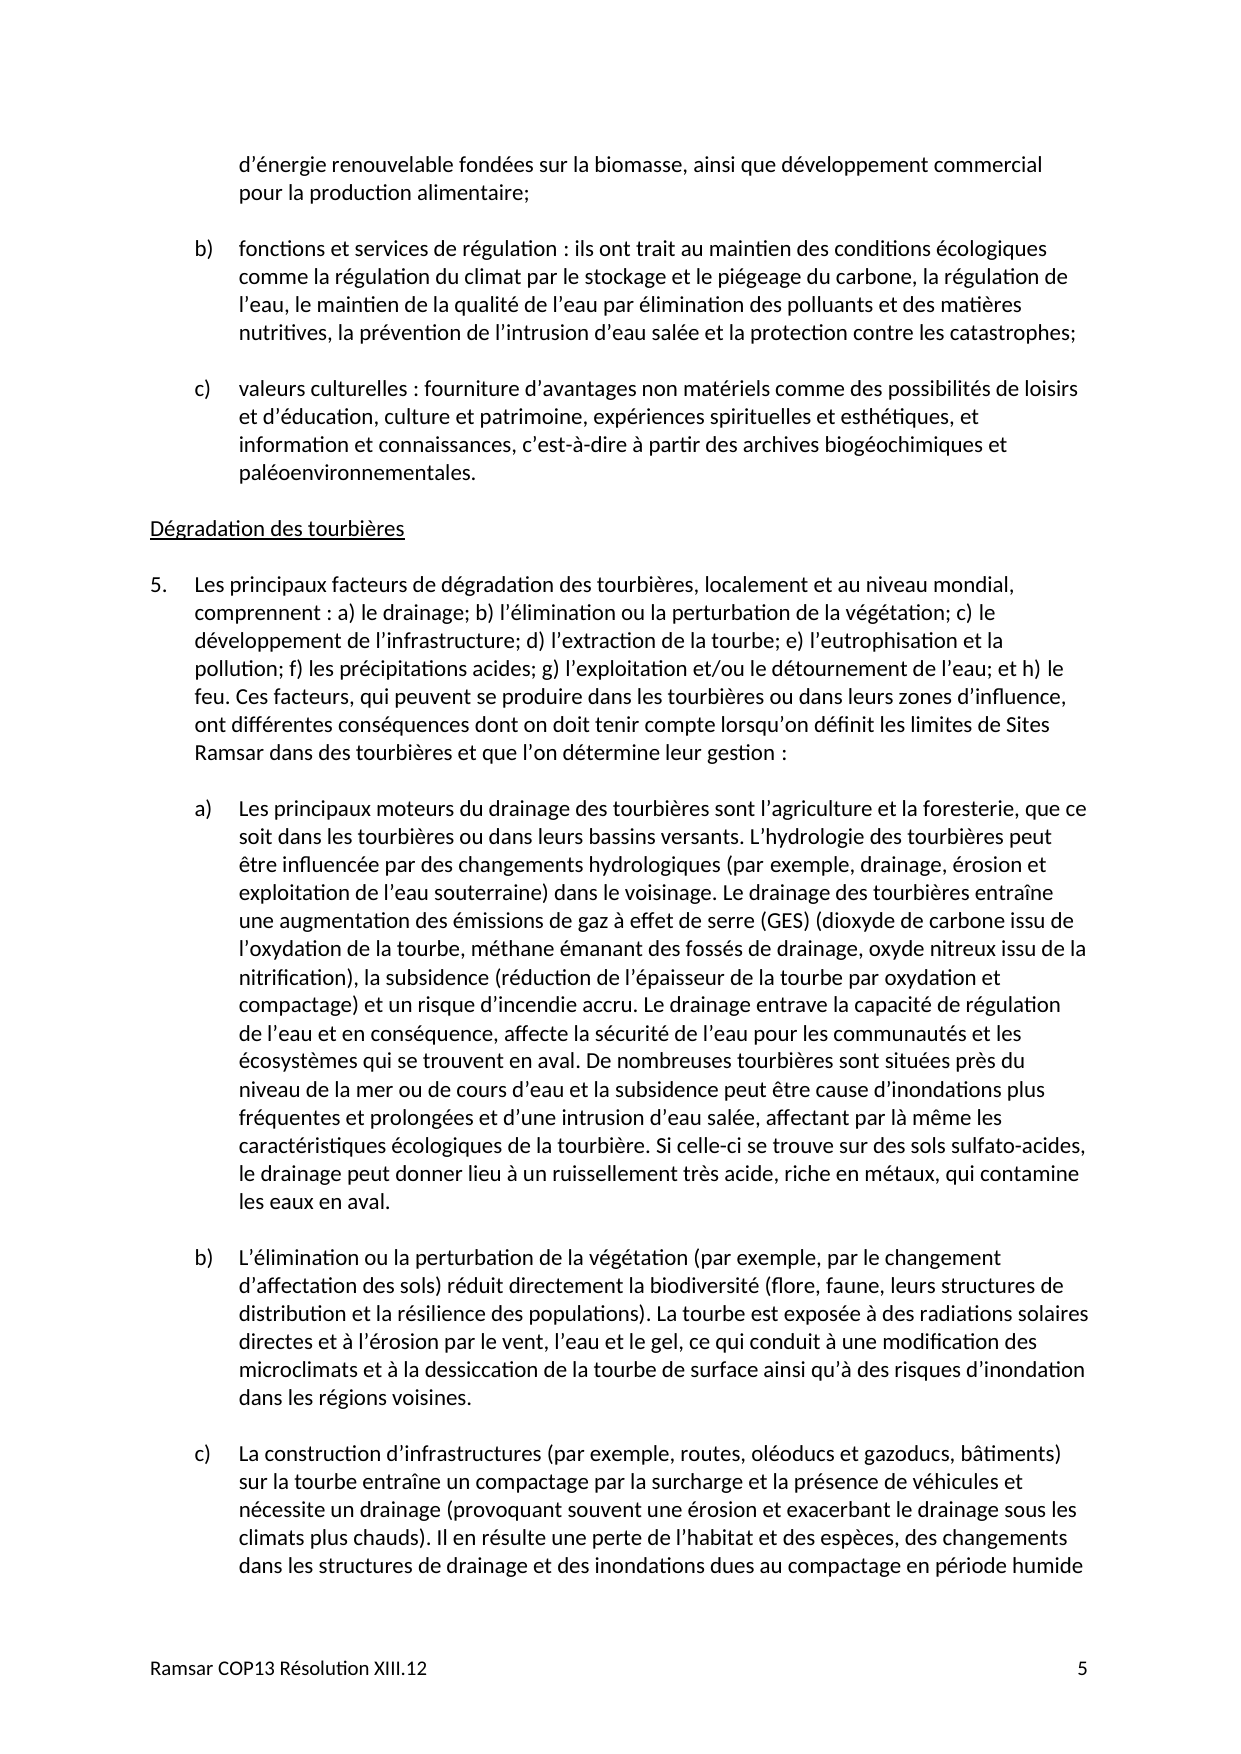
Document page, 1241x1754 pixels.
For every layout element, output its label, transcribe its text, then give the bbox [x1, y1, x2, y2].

text 5. Les principaux facteurs de dégradation des tourbières, localement et au niveau mondial, comprennent : a) le drainage; b) l’élimination ou la perturbation de la végétation; c) le développement de l’infrastructure; d) l’extraction de la tourbe; e) l’eutrophisation et la pollution; f) les précipitations acides; g) l’exploitation et/ou le détournement de l’eau; et h) le feu. Ces facteurs, qui peuvent se produire dans les tourbières ou dans leurs zones d’influence, ont différentes conséquences dont on doit tenir compte lorsqu’on définit les limites de Sites Ramsar dans des tourbières et que l’on détermine leur gestion : [150, 570, 1090, 766]
text a) Les principaux moteurs du drainage des tourbières sont l’agriculture et la foresterie, que ce soit dans les tourbières ou dans leurs bassins versants. L’hydrologie des tourbières peut être influencée par des changements hydrologiques (par exemple, drainage, érosion et exploitation de l’eau souterraine) dans le voisinage. Le drainage des tourbières entraîne une augmentation des émissions de gaz à effet de serre (GES) (dioxyde de carbone issu de l’oxydation de la tourbe, méthane émanant des fossés de drainage, oxyde nitreux issu de la nitrification), la subsidence (réduction de l’épaisseur de la tourbe par oxydation et compactage) et un risque d’incendie accru. Le drainage entrave la capacité de régulation de l’eau et en conséquence, affecte la sécurité de l’eau pour les communautés et les écosystèmes qui se trouvent en aval. De nombreuses tourbières sont situées près du niveau de la mer ou de cours d’eau et la subsidence peut être cause d’inondations plus fréquentes et prolongées et d’une intrusion d’eau salée, affectant par là même les caractéristiques écologiques de la tourbière. Si celle-ci se trouve sur des sols sulfato-acides, le drainage peut donner lieu à un ruissellement très acide, riche en métaux, qui contamine les eaux en aval. [194, 794, 1090, 1215]
text b) L’élimination ou la perturbation de la végétation (par exemple, par le changement d’affectation des sols) réduit directement la biodiversité (flore, faune, leurs structures de distribution et la résilience des populations). La tourbe est exposée à des radiations solaires directes et à l’érosion par le vent, l’eau et le gel, ce qui conduit à une modification des microclimats et à la dessiccation de la tourbe de surface ainsi qu’à des risques d’inondation dans les régions voisines. [194, 1243, 1090, 1411]
text c) valeurs culturelles : fourniture d’avantages non matériels comme des possibilités de loisirs et d’éducation, culture et patrimoine, expériences spirituelles et esthétiques, et information et connaissances, c’est-à-dire à partir des archives biogéochimiques et paléoenvironnementales. [194, 374, 1090, 486]
subtitle Dégradation des tourbières [150, 514, 1090, 542]
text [194, 1439, 1090, 1579]
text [194, 150, 1090, 206]
text b) fonctions et services de régulation : ils ont trait au maintien des conditions écologiques comme la régulation du climat par le stockage et le piégeage du carbone, la régulation de l’eau, le maintien de la qualité de l’eau par élimination des polluants et des matières nutritives, la prévention de l’intrusion d’eau salée et la protection contre les catastrophes; [194, 234, 1090, 346]
